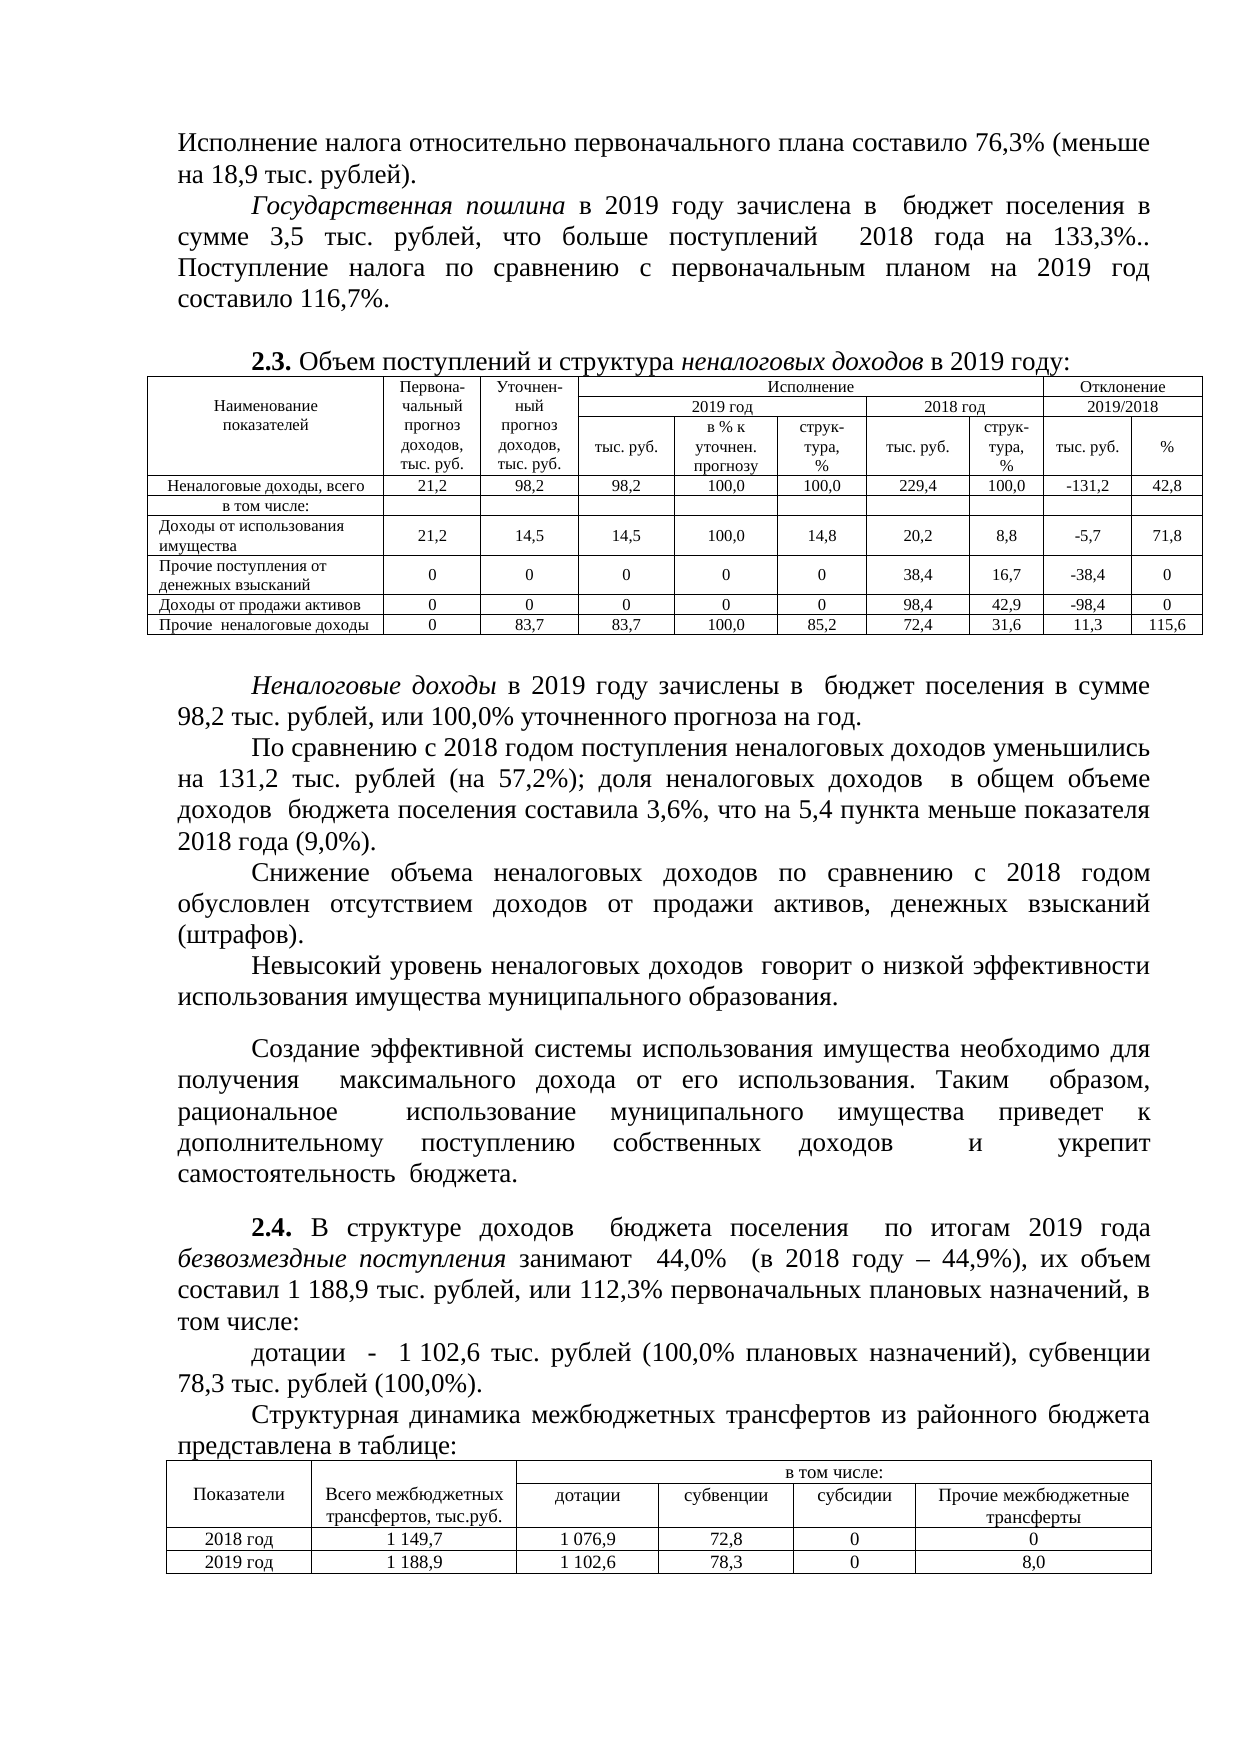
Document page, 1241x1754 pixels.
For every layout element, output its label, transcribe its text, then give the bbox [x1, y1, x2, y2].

table_cell субвенции [659, 1484, 793, 1527]
table_header Показатели [167, 1461, 311, 1527]
table_cell 98,2 [579, 476, 674, 495]
table_cell 42,8 [1132, 476, 1202, 495]
table_cell 100,0 [675, 516, 777, 554]
text дотации - 1 102,6 тыс. рублей (100,0% плановых назначений), субвенции 78,3 тыс. рублей (100,0%). [177, 1336, 1152, 1398]
table_cell 100,0 [675, 615, 777, 634]
table_cell 1 102,6 [517, 1551, 658, 1572]
table_cell 20,2 [867, 516, 969, 554]
table_cell -98,4 [1044, 595, 1131, 614]
table_cell струк-тура, % [970, 417, 1043, 475]
table_cell [481, 496, 578, 515]
table_cell дотации [517, 1484, 658, 1527]
table_cell -5,7 [1044, 516, 1131, 554]
table_cell 83,7 [579, 615, 674, 634]
table_cell 8,8 [970, 516, 1043, 554]
table_cell тыс. руб. [867, 417, 969, 475]
text По сравнению с 2018 годом поступления неналоговых доходов уменьшились на 131,2 тыс. рублей (на 57,2%); доля неналоговых доходов в общем объеме доходов бюджета поселения составила 3,6%, что на 5,4 пункта меньше показателя 2018 года (9,0%). [177, 731, 1152, 856]
table_cell тыс. руб. [579, 417, 674, 475]
table_cell 2019 год [167, 1551, 311, 1572]
table_cell 0 [778, 595, 866, 614]
table_cell Доходы от продажи активов [148, 595, 383, 614]
table_header Исполнение [579, 377, 1043, 396]
table_cell в том числе: [148, 496, 383, 515]
table_cell 72,4 [867, 615, 969, 634]
table_cell [384, 496, 480, 515]
table_cell Прочие межбюджетные трансферты [916, 1484, 1151, 1527]
table_cell 21,2 [384, 516, 480, 554]
table_cell 0 [384, 556, 480, 594]
table_cell 0 [675, 595, 777, 614]
table_cell 14,5 [481, 516, 578, 554]
table_cell 2019 год [579, 397, 866, 416]
table_header Первона- чальный прогноз доходов, тыс. руб. [384, 377, 480, 475]
table_cell 71,8 [1132, 516, 1202, 554]
table_header Наименование показателей [148, 377, 383, 475]
text Невысокий уровень неналоговых доходов говорит о низкой эффективности использования имущества муниципального образования. [177, 949, 1152, 1011]
table_header Уточнен-ный прогноз доходов, тыс. руб. [481, 377, 578, 475]
table_cell 85,2 [778, 615, 866, 634]
table_cell 83,7 [481, 615, 578, 634]
table_cell 0 [794, 1528, 915, 1550]
table_cell 100,0 [970, 476, 1043, 495]
table_cell 0 [481, 556, 578, 594]
table_cell [778, 496, 866, 515]
table_cell [867, 496, 969, 515]
table_cell 1 149,7 [312, 1528, 516, 1550]
table_cell 16,7 [970, 556, 1043, 594]
table_header в том числе: [517, 1461, 1151, 1483]
table_cell 21,2 [384, 476, 480, 495]
table_cell 14,8 [778, 516, 866, 554]
table_cell [579, 496, 674, 515]
table_cell [1044, 496, 1131, 515]
table_cell 78,3 [659, 1551, 793, 1572]
table_cell субсидии [794, 1484, 915, 1527]
table_cell 38,4 [867, 556, 969, 594]
table_cell 0 [778, 556, 866, 594]
table_cell Прочие неналоговые доходы [148, 615, 383, 634]
table_cell 0 [1132, 595, 1202, 614]
table_cell 0 [916, 1528, 1151, 1550]
text Создание эффективной системы использования имущества необходимо для получения максимального дохода от его использования. Таким образом, рациональное использование муниципального имущества приведет к дополнительному поступлению собственных доходов и укрепит самостоятельность бюджета. [177, 1032, 1152, 1188]
text Государственная пошлина в 2019 году зачислена в бюджет поселения в сумме 3,5 тыс. рублей, что больше поступлений 2018 года на 133,3%.. Поступление налога по сравнению с первоначальным планом на 2019 год составило 116,7%. [177, 189, 1152, 313]
text Структурная динамика межбюджетных трансфертов из районного бюджета представлена в таблице: [177, 1398, 1152, 1460]
table_cell 0 [675, 556, 777, 594]
table_cell [1132, 496, 1202, 515]
table_cell тыс. руб. [1044, 417, 1131, 475]
table_cell 11,3 [1044, 615, 1131, 634]
table_cell 0 [481, 595, 578, 614]
table_cell 14,5 [579, 516, 674, 554]
table_cell 0 [794, 1551, 915, 1572]
table_cell 42,9 [970, 595, 1043, 614]
text 2.3. Объем поступлений и структура неналоговых доходов в 2019 году: [177, 344, 1152, 376]
table_cell % [1132, 417, 1202, 475]
text 2.4. В структуре доходов бюджета поселения по итогам 2019 года безвозмездные поступления занимают 44,0% (в 2018 году – 44,9%), их объем составил 1 188,9 тыс. рублей, или 112,3% первоначальных плановых назначений, в том числе: [177, 1209, 1152, 1336]
table_cell 115,6 [1132, 615, 1202, 634]
table_cell 0 [579, 556, 674, 594]
table_cell 1 076,9 [517, 1528, 658, 1550]
table_cell 2018 год [167, 1528, 311, 1550]
table_cell 0 [1132, 556, 1202, 594]
table_cell струк-тура, % [778, 417, 866, 475]
table_cell 31,6 [970, 615, 1043, 634]
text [177, 127, 1152, 189]
table_cell в % к уточнен. прогнозу [675, 417, 777, 475]
table_cell 0 [579, 595, 674, 614]
table_cell Доходы от использования имущества [148, 516, 383, 554]
table_cell 100,0 [778, 476, 866, 495]
table_cell 98,2 [481, 476, 578, 495]
table_cell 1 188,9 [312, 1551, 516, 1572]
table_cell -38,4 [1044, 556, 1131, 594]
table_cell 2018 год [867, 397, 1043, 416]
table_cell 0 [384, 615, 480, 634]
table_cell [970, 496, 1043, 515]
table_cell 98,4 [867, 595, 969, 614]
table_cell Неналоговые доходы, всего [148, 476, 383, 495]
table_cell 8,0 [916, 1551, 1151, 1572]
table_cell 100,0 [675, 476, 777, 495]
text Снижение объема неналоговых доходов по сравнению с 2018 годом обусловлен отсутствием доходов от продажи активов, денежных взысканий (штрафов). [177, 856, 1152, 949]
table_header Отклонение [1044, 377, 1202, 396]
table_header Всего межбюджетных трансфертов, тыс.руб. [312, 1461, 516, 1527]
table_cell 229,4 [867, 476, 969, 495]
table_cell Прочие поступления от денежных взысканий [148, 556, 383, 594]
table_cell 72,8 [659, 1528, 793, 1550]
table_cell 2019/2018 [1044, 397, 1202, 416]
text Неналоговые доходы в 2019 году зачислены в бюджет поселения в сумме 98,2 тыс. рублей, или 100,0% уточненного прогноза на год. [177, 669, 1152, 731]
table_cell -131,2 [1044, 476, 1131, 495]
table_cell [675, 496, 777, 515]
table_cell 0 [384, 595, 480, 614]
